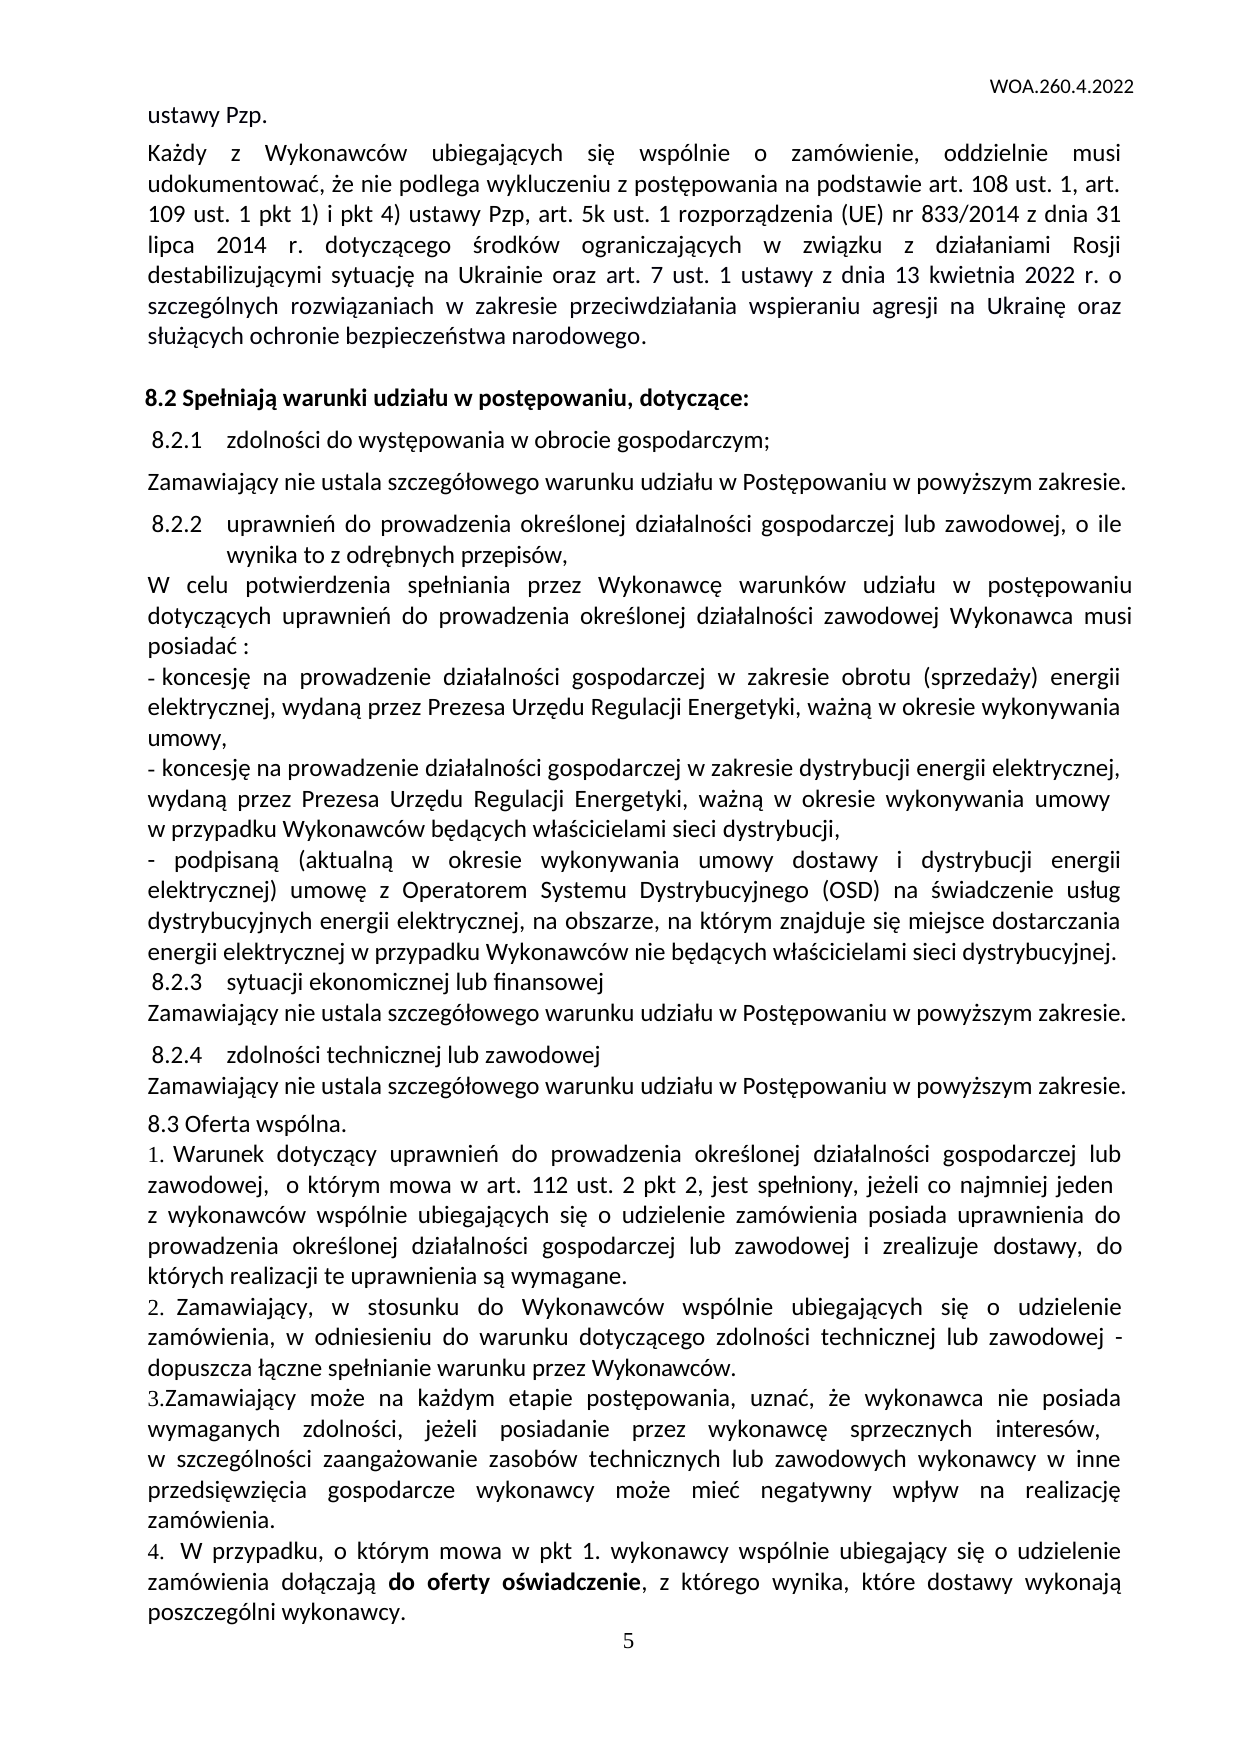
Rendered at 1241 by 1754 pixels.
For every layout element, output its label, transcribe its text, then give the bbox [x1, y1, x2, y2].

list koncesję na prowadzenie działalności gospodarczej w zakresie obrotu (sprzedaży) energii elektrycznej, wydaną przez Prezesa Urzędu Regulacji Energetyki, ważną w okresie wykonywania umowy, [147, 661, 1122, 753]
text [147, 99, 1134, 130]
list Zamawiający może na każdym etapie postępowania, uznać, że wykonawca nie posiada wymaganych zdolności, jeżeli posiadanie przez wykonawcę sprzecznych interesów, w szczególności zaangażowanie zasobów technicznych lub zawodowych wykonawcy w inne przedsięwzięcia gospodarcze wykonawcy może mieć negatywny wpływ na realizację zamówienia. [147, 1382, 1122, 1535]
subtitle Spełniają warunki udziału w postępowaniu, dotyczące: [144, 382, 1134, 412]
text Zamawiający nie ustala szczegółowego warunku udziału w Postępowaniu w powyższym zakresie. [147, 1070, 1134, 1100]
list koncesję na prowadzenie działalności gospodarczej w zakresie dystrybucji energii elektrycznej, wydaną przez Prezesa Urzędu Regulacji Energetyki, ważną w okresie wykonywania umowy w przypadku Wykonawców będących właścicielami sieci dystrybucji, [147, 753, 1122, 844]
list Zamawiający, w stosunku do Wykonawców wspólnie ubiegających się o udzielenie zamówienia, w odniesieniu do warunku dotyczącego zdolności technicznej lub zawodowej - dopuszcza łączne spełnianie warunku przez Wykonawców. [147, 1291, 1122, 1382]
subtitle zdolności technicznej lub zawodowej [151, 1039, 1134, 1070]
subtitle uprawnień do prowadzenia określonej działalności gospodarczej lub zawodowej, o ile wynika to z odrębnych przepisów, [151, 508, 1122, 569]
subtitle 8.3 Oferta wspólna. [147, 1112, 1134, 1138]
text W celu potwierdzenia spełniania przez Wykonawcę warunków udziału w postępowaniu dotyczących uprawnień do prowadzenia określonej działalności zawodowej Wykonawca musi posiadać : [147, 569, 1134, 661]
list W przypadku, o którym mowa w pkt 1. wykonawcy wspólnie ubiegający się o udzielenie zamówienia dołączają do oferty oświadczenie, z którego wynika, które dostawy wykonają poszczególni wykonawcy. [147, 1535, 1122, 1627]
text Zamawiający nie ustala szczegółowego warunku udziału w Postępowaniu w powyższym zakresie. [147, 466, 1134, 497]
list zdolności do występowania w obrocie gospodarczym; [151, 424, 1134, 454]
list Warunek dotyczący uprawnień do prowadzenia określonej działalności gospodarczej lub zawodowej, o którym mowa w art. 112 ust. 2 pkt 2, jest spełniony, jeżeli co najmniej jeden z wykonawców wspólnie ubiegających się o udzielenie zamówienia posiada uprawnienia do prowadzenia określonej działalności gospodarczej lub zawodowej i zrealizuje dostawy, do których realizacji te uprawnienia są wymagane. [147, 1138, 1122, 1291]
text - podpisaną (aktualną w okresie wykonywania umowy dostawy i dystrybucji energii elektrycznej) umowę z Operatorem Systemu Dystrybucyjnego (OSD) na świadczenie usług dystrybucyjnych energii elektrycznej, na obszarze, na którym znajduje się miejsce dostarczania energii elektrycznej w przypadku Wykonawców nie będących właścicielami sieci dystrybucyjnej. [147, 844, 1122, 966]
text Zamawiający nie ustala szczegółowego warunku udziału w Postępowaniu w powyższym zakresie. [147, 997, 1134, 1027]
text Każdy z Wykonawców ubiegających się wspólnie o zamówienie, oddzielnie musi udokumentować, że nie podlega wykluczeniu z postępowania na podstawie art. 108 ust. 1, art. 109 ust. 1 pkt 1) i pkt 4) ustawy Pzp, art. 5k ust. 1 rozporządzenia (UE) nr 833/2014 z dnia 31 lipca 2014 r. dotyczącego środków ograniczających w związku z działaniami Rosji destabilizującymi sytuację na Ukrainie oraz art. 7 ust. 1 ustawy z dnia 13 kwietnia 2022 r. o szczególnych rozwiązaniach w zakresie przeciwdziałania wspieraniu agresji na Ukrainę oraz służących ochronie bezpieczeństwa narodowego. [147, 137, 1123, 351]
subtitle sytuacji ekonomicznej lub finansowej [151, 966, 1134, 997]
